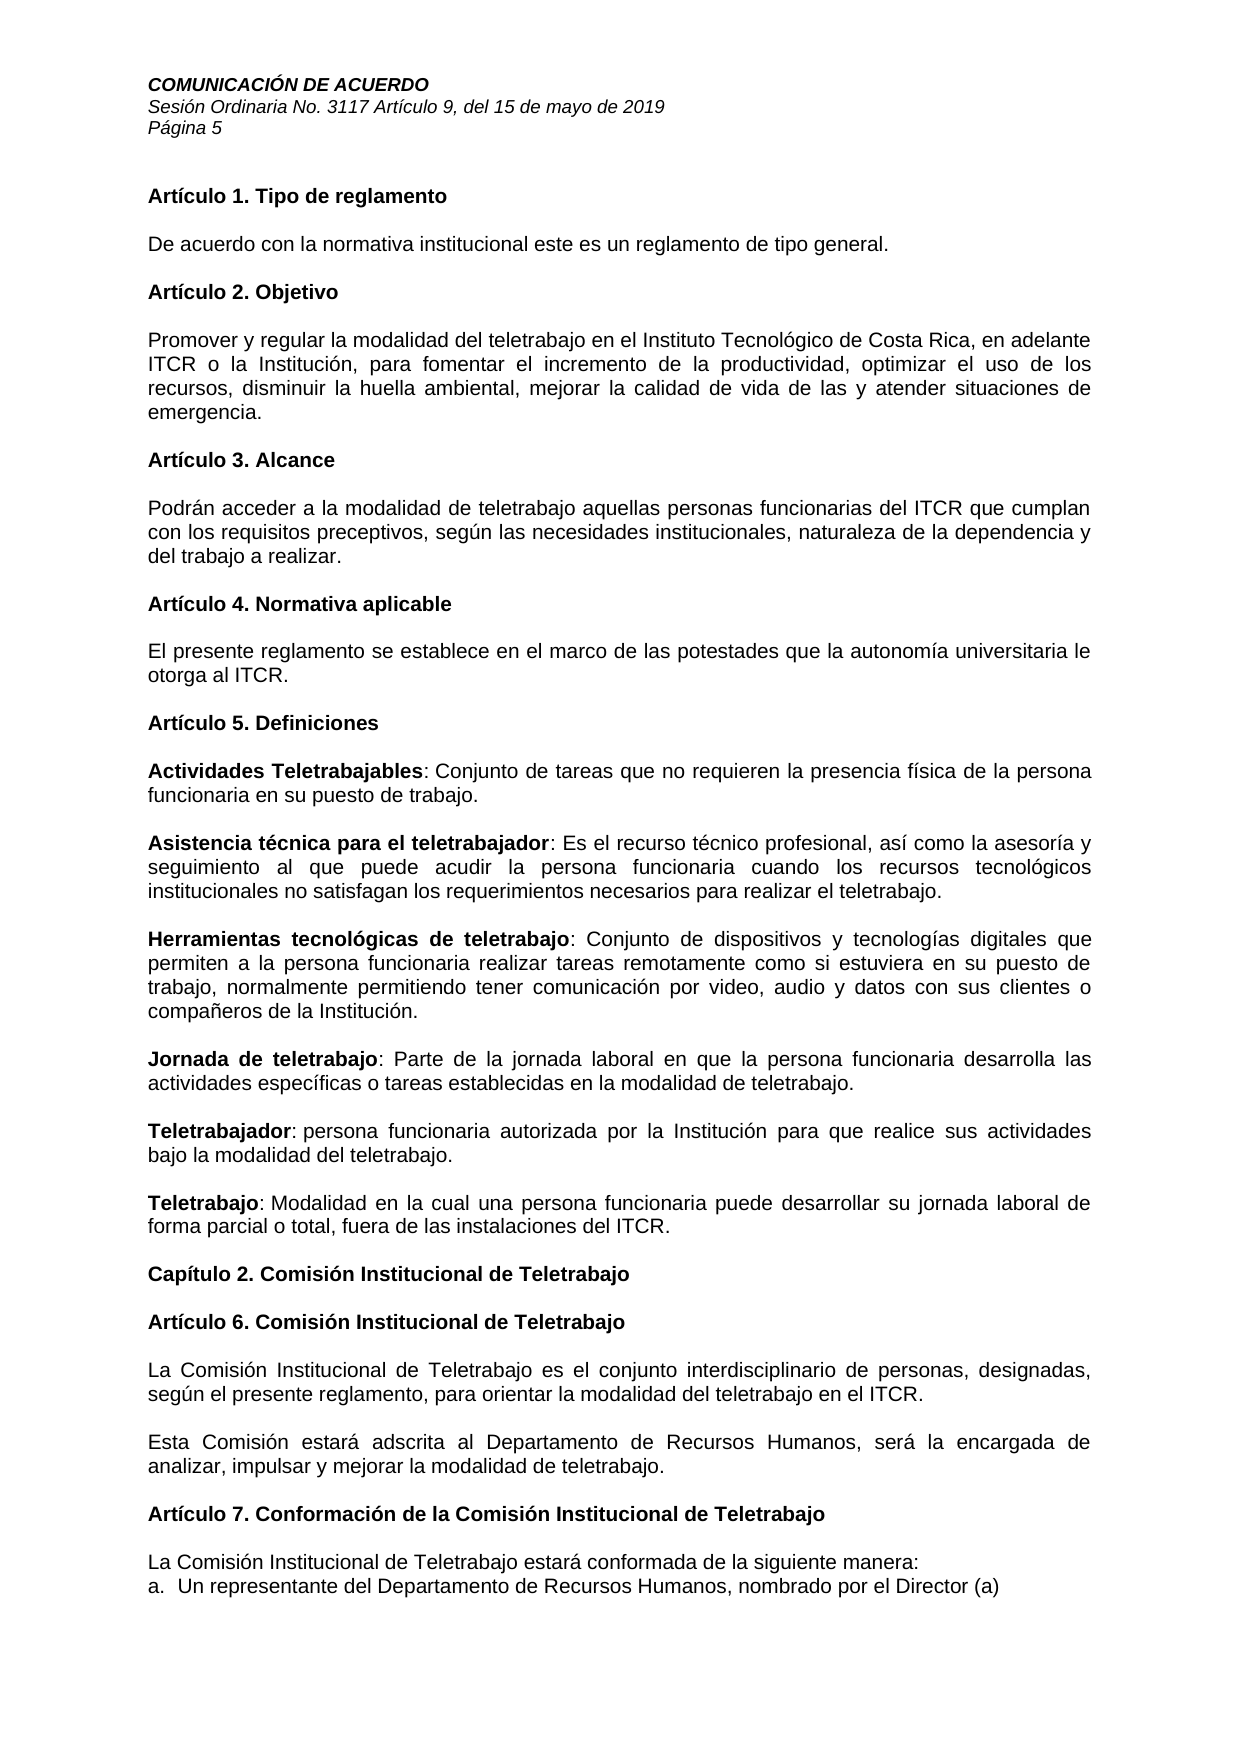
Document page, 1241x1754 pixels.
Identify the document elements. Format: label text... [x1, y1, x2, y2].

text Esta Comisión estará adscrita al Departamento de Recursos Humanos, será la encargada de analizar, impulsar y mejorar la modalidad de teletrabajo. [148, 1430, 1092, 1478]
text Teletrabajador: persona funcionaria autorizada por la Institución para que realice sus actividades bajo la modalidad del teletrabajo. [148, 1118, 1092, 1166]
text Asistencia técnica para el teletrabajador: Es el recurso técnico profesional, así como la asesoría y seguimiento al que puede acudir la persona funcionaria cuando los recursos tecnológicos institucionales no satisfagan los requerimientos necesarios para realizar el teletrabajo. [148, 831, 1092, 903]
text El presente reglamento se establece en el marco de las potestades que la autonomía universitaria le otorga al ITCR. [148, 639, 1092, 687]
text Capítulo 2. Comisión Institucional de Teletrabajo [148, 1262, 1092, 1286]
text Teletrabajo: Modalidad en la cual una persona funcionaria puede desarrollar su jornada laboral de forma parcial o total, fuera de las instalaciones del ITCR. [148, 1190, 1092, 1238]
text La Comisión Institucional de Teletrabajo es el conjunto interdisciplinario de personas, designadas, según el presente reglamento, para orientar la modalidad del teletrabajo en el ITCR. [148, 1358, 1092, 1406]
text Promover y regular la modalidad del teletrabajo en el Instituto Tecnológico de Costa Rica, en adelante ITCR o la Institución, para fomentar el incremento de la productividad, optimizar el uso de los recursos, disminuir la huella ambiental, mejorar la calidad de vida de las y atender situaciones de emergencia. [148, 328, 1092, 424]
text a. Un representante del Departamento de Recursos Humanos, nombrado por el Director (a) [148, 1574, 1092, 1598]
text Artículo 3. Alcance [148, 448, 1092, 472]
text Artículo 2. Objetivo [148, 280, 1092, 304]
text Actividades Teletrabajables: Conjunto de tareas que no requieren la presencia física de la persona funcionaria en su puesto de trabajo. [148, 759, 1092, 807]
text La Comisión Institucional de Teletrabajo estará conformada de la siguiente manera: [148, 1550, 1092, 1574]
text Artículo 6. Comisión Institucional de Teletrabajo [148, 1310, 1092, 1334]
text Jornada de teletrabajo: Parte de la jornada laboral en que la persona funcionaria desarrolla las actividades específicas o tareas establecidas en la modalidad de teletrabajo. [148, 1047, 1092, 1094]
text De acuerdo con la normativa institucional este es un reglamento de tipo general. [148, 232, 1092, 256]
text Podrán acceder a la modalidad de teletrabajo aquellas personas funcionarias del ITCR que cumplan con los requisitos preceptivos, según las necesidades institucionales, naturaleza de la dependencia y del trabajo a realizar. [148, 496, 1092, 567]
text Artículo 1. Tipo de reglamento [148, 184, 1092, 208]
text Artículo 4. Normativa aplicable [148, 591, 1092, 615]
text Artículo 7. Conformación de la Comisión Institucional de Teletrabajo [148, 1502, 1092, 1526]
text Herramientas tecnológicas de teletrabajo: Conjunto de dispositivos y tecnologías digitales que permiten a la persona funcionaria realizar tareas remotamente como si estuviera en su puesto de trabajo, normalmente permitiendo tener comunicación por video, audio y datos con sus clientes o compañeros de la Institución. [148, 927, 1092, 1023]
text Artículo 5. Definiciones [148, 711, 1092, 735]
